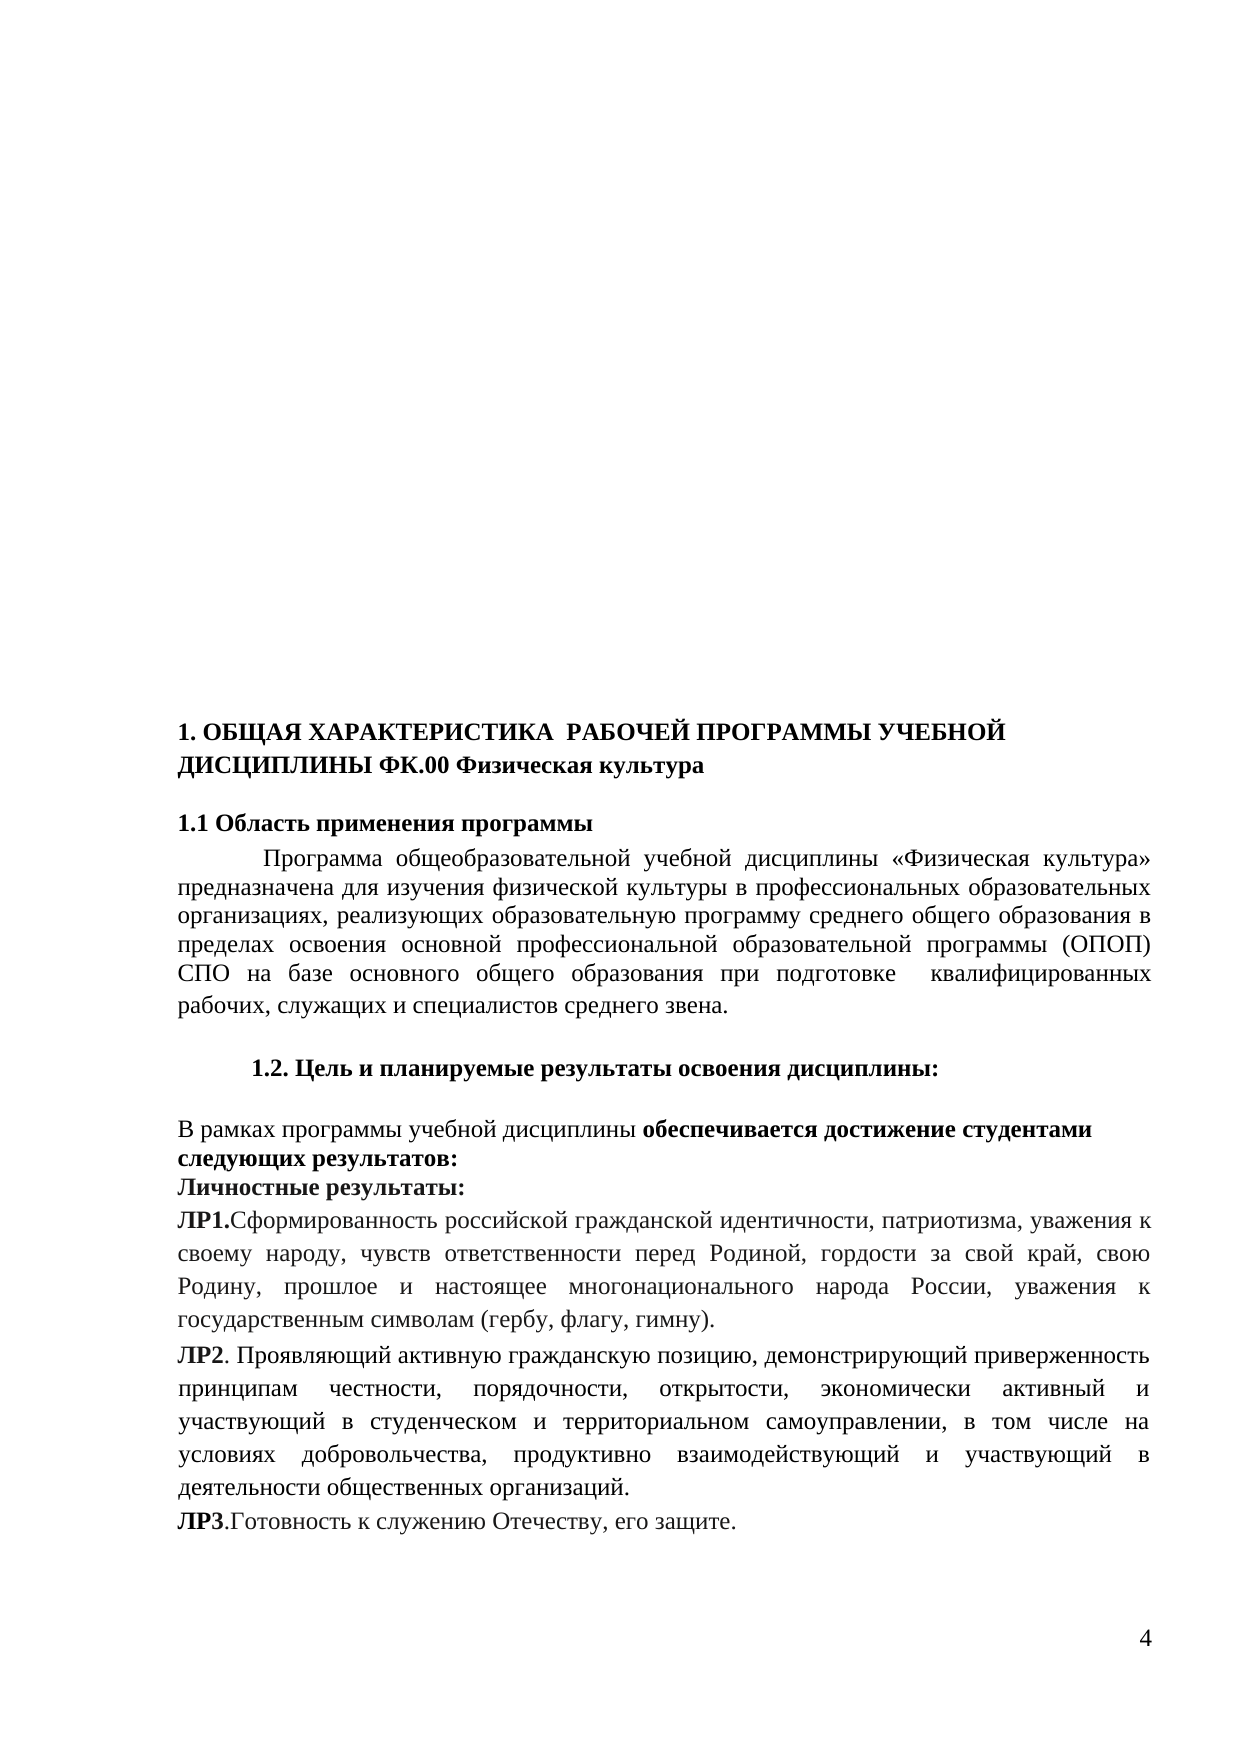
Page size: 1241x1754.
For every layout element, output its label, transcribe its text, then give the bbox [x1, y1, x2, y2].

text ЛР1.Сформированность российской гражданской идентичности, патриотизма, уважения к своему народу, чувств ответственности перед Родиной, гордости за свой край, свою Родину, прошлое и настоящее многонационального народа России, уважения к государственным символам (гербу, флагу, гимну). [177, 1205, 1152, 1333]
text ЛР3.Готовность к служению Отечеству, его защите. [177, 1506, 1151, 1534]
subtitle 1.1 Область применения программы [177, 808, 1152, 837]
text Программа общеобразовательной учебной дисциплины «Физическая культура» предназначена для изучения физической культуры в профессиональных образовательных организациях, реализующих образовательную программу среднего общего образования в пределах освоения основной профессиональной образовательной программы (ОПОП) СПО на базе основного общего образования при подготовке квалифицированных рабочих, служащих и специалистов среднего звена. [177, 843, 1152, 1020]
text В рамках программы учебной дисциплины обеспечивается достижение студентами следующих результатов: [177, 1114, 1152, 1172]
text ЛР2. Проявляющий активную гражданскую позицию, демонстрирующий приверженность принципам честности, порядочности, открытости, экономически активный и участвующий в студенческом и территориальном самоуправлении, в том числе на условиях добровольчества, продуктивно взаимодействующий и участвующий в деятельности общественных организаций. [177, 1340, 1151, 1501]
text 1. ОБЩАЯ ХАРАКТЕРИСТИКА РАБОЧЕЙ ПРОГРАММЫ УЧЕБНОЙ ДИСЦИПЛИНЫ ФК.00 Физическая культура [177, 717, 1152, 778]
text 1.2. Цель и планируемые результаты освоения дисциплины: [177, 1053, 1152, 1082]
text Личностные результаты: [177, 1172, 1152, 1200]
